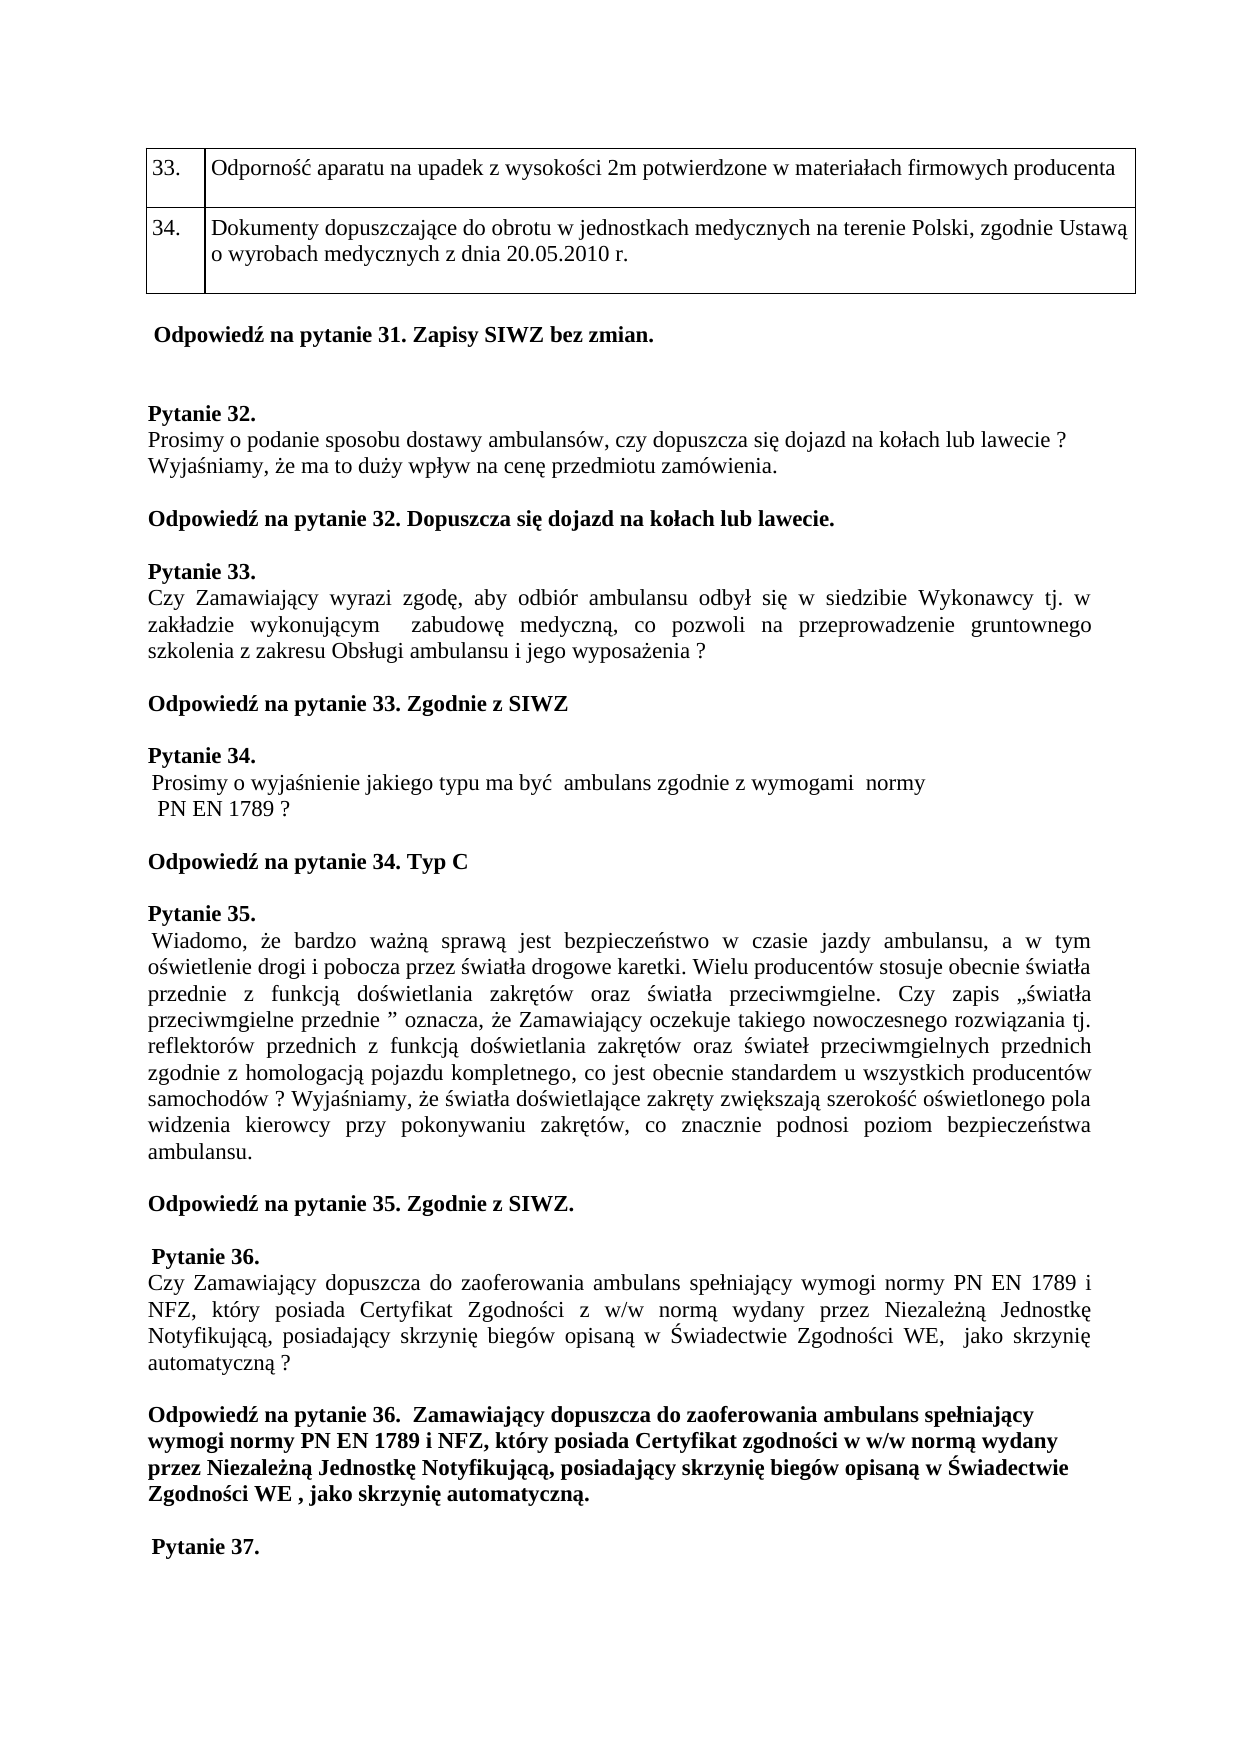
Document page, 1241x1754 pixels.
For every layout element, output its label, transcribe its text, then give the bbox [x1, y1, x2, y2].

text PN EN 1789 ? [151, 795, 1093, 821]
text Odpowiedź na pytanie 35. Zgodnie z SIWZ. [148, 1190, 1093, 1217]
text Pytanie 37. [151, 1533, 1093, 1559]
table_cell Dokumenty dopuszczające do obrotu w jednostkach medycznych na terenie Polski, zgodnie Ustawą o wyrobach medycznych z dnia 20.05.2010 r. [206, 208, 1135, 293]
text Pytanie 34. [148, 742, 1093, 769]
table_cell 34. [147, 208, 204, 293]
text Pytanie 32. [148, 400, 1093, 426]
text Odpowiedź na pytanie 36. Zamawiający dopuszcza do zaoferowania ambulans spełniający wymogi normy PN EN 1789 i NFZ, który posiada Certyfikat zgodności w w/w normą wydany przez Niezależną Jednostkę Notyfikującą, posiadający skrzynię biegów opisaną w Świadectwie Zgodności WE , jako skrzynię automatyczną. [148, 1401, 1093, 1507]
text Prosimy o podanie sposobu dostawy ambulansów, czy dopuszcza się dojazd na kołach lub lawecie ? [148, 426, 1093, 452]
text Wiadomo, że bardzo ważną sprawą jest bezpieczeństwo w czasie jazdy ambulansu, a w tym oświetlenie drogi i pobocza przez światła drogowe karetki. Wielu producentów stosuje obecnie światła przednie z funkcją doświetlania zakrętów oraz światła przeciwmgielne. Czy zapis „światła przeciwmgielne przednie ” oznacza, że Zamawiający oczekuje takiego nowoczesnego rozwiązania tj. reflektorów przednich z funkcją doświetlania zakrętów oraz świateł przeciwmgielnych przednich zgodnie z homologacją pojazdu kompletnego, co jest obecnie standardem u wszystkich producentów samochodów ? Wyjaśniamy, że światła doświetlające zakręty zwiększają szerokość oświetlonego pola widzenia kierowcy przy pokonywaniu zakrętów, co znacznie podnosi poziom bezpieczeństwa ambulansu. [148, 927, 1093, 1164]
text Czy Zamawiający dopuszcza do zaoferowania ambulans spełniający wymogi normy PN EN 1789 i NFZ, który posiada Certyfikat Zgodności z w/w normą wydany przez Niezależną Jednostkę Notyfikującą, posiadający skrzynię biegów opisaną w Świadectwie Zgodności WE, jako skrzynię automatyczną ? [148, 1269, 1093, 1375]
text Odpowiedź na pytanie 34. Typ C [148, 848, 1093, 874]
text Odpowiedź na pytanie 33. Zgodnie z SIWZ [148, 690, 1093, 716]
text Odpowiedź na pytanie 31. Zapisy SIWZ bez zmian. [148, 321, 1093, 347]
text Czy Zamawiający wyrazi zgodę, aby odbiór ambulansu odbył się w siedzibie Wykonawcy tj. w zakładzie wykonującym zabudowę medyczną, co pozwoli na przeprowadzenie gruntownego szkolenia z zakresu Obsługi ambulansu i jego wyposażenia ? [148, 584, 1093, 663]
table_cell Odporność aparatu na upadek z wysokości 2m potwierdzone w materiałach firmowych producenta [206, 149, 1135, 207]
text Pytanie 35. [148, 901, 1093, 927]
text Pytanie 33. [148, 558, 1093, 584]
text Odpowiedź na pytanie 32. Dopuszcza się dojazd na kołach lub lawecie. [148, 505, 1093, 532]
text Pytanie 36. [151, 1243, 1093, 1269]
table_cell 33. [147, 149, 204, 207]
text Prosimy o wyjaśnienie jakiego typu ma być ambulans zgodnie z wymogami normy [151, 769, 1093, 795]
text Wyjaśniamy, że ma to duży wpływ na cenę przedmiotu zamówienia. [148, 452, 1093, 479]
